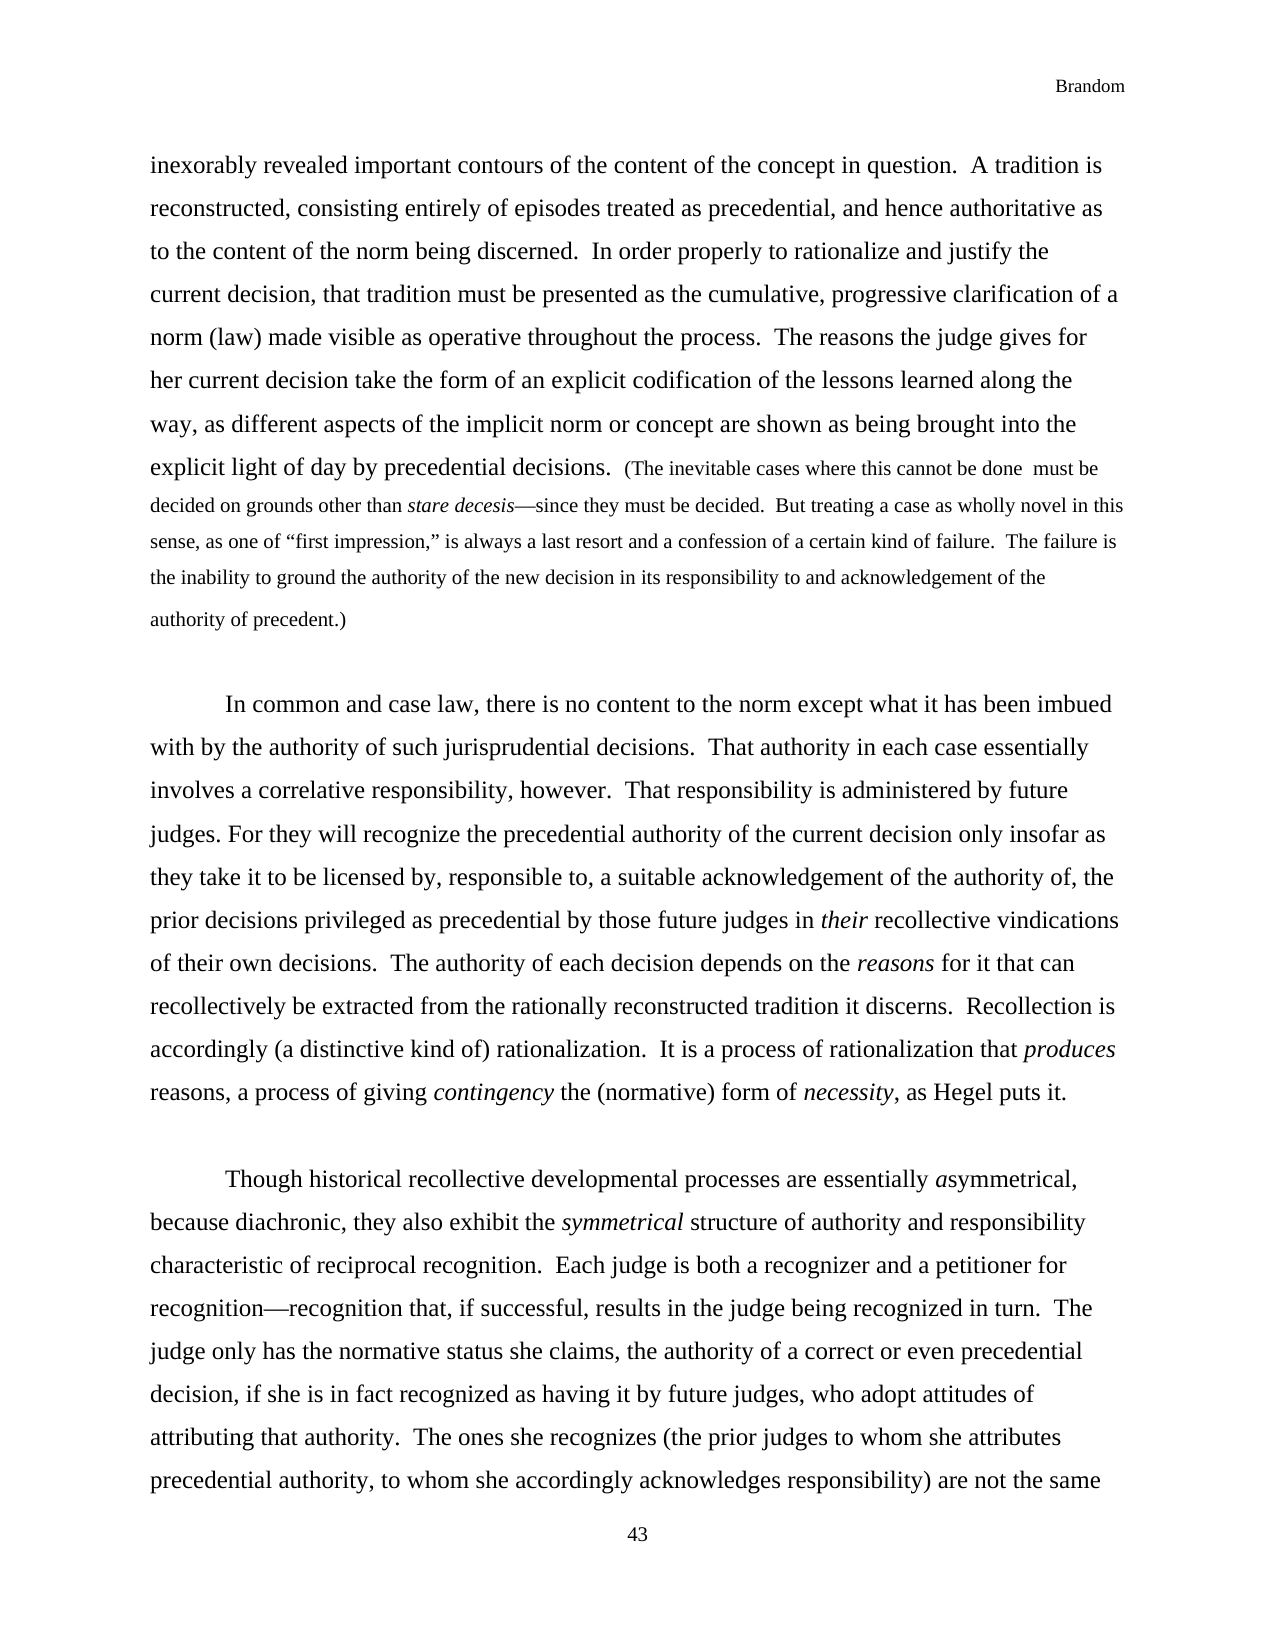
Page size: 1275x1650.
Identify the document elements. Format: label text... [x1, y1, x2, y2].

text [150, 150, 1125, 632]
text In common and case law, there is no content to the norm except what it has been imbued with by the authority of such jurisprudential decisions. That authority in each case essentially involves a correlative responsibility, however. That responsibility is administered by future judges. For they will recognize the precedential authority of the current decision only insofar as they take it to be licensed by, responsible to, a suitable acknowledgement of the authority of, the prior decisions privileged as precedential by those future judges in their recollective vindications of their own decisions. The authority of each decision depends on the reasons for it that can recollectively be extracted from the rationally reconstructed tradition it discerns. Recollection is accordingly (a distinctive kind of) rationalization. It is a process of rationalization that produces reasons, a process of giving contingency the (normative) form of necessity, as Hegel puts it. [150, 689, 1125, 1106]
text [150, 1164, 1125, 1494]
